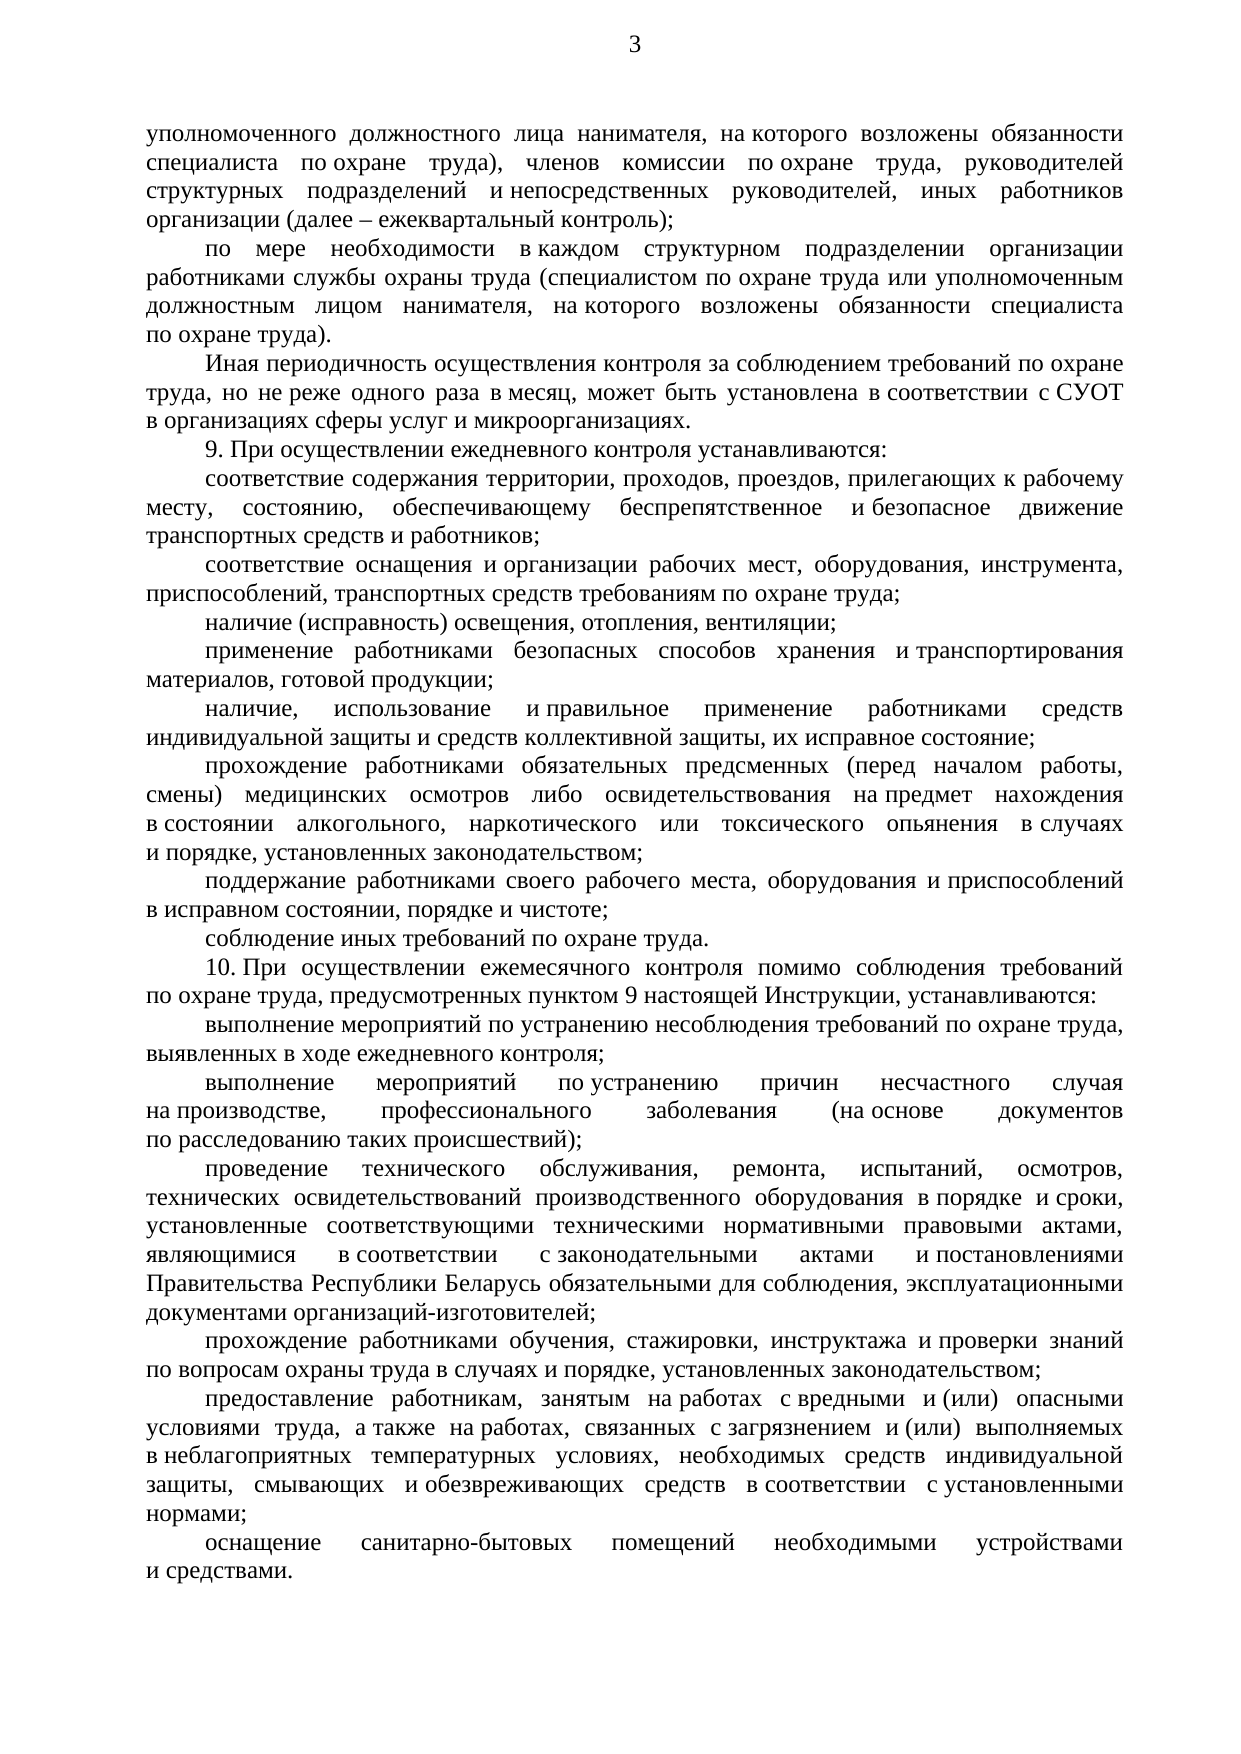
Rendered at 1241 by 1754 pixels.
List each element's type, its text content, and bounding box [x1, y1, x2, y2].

text выполнение мероприятий по устранению несоблюдения требований по охране труда, выявленных в ходе ежедневного контроля; [146, 1009, 1123, 1067]
text наличие, использование и правильное применение работниками средств индивидуальной защиты и средств коллективной защиты, их исправное состояние; [146, 693, 1123, 751]
text соблюдение иных требований по охране труда. [146, 923, 1123, 952]
text соответствие содержания территории, проходов, проездов, прилегающих к рабочему месту, состоянию, обеспечивающему беспрепятственное и безопасное движение транспортных средств и работников; [146, 463, 1123, 549]
text применение работниками безопасных способов хранения и транспортирования материалов, готовой продукции; [146, 636, 1123, 693]
text прохождение работниками обязательных предсменных (перед началом работы, смены) медицинских осмотров либо освидетельствования на предмет нахождения в состоянии алкогольного, наркотического или токсического опьянения в случаях и порядке, установленных законодательством; [146, 751, 1123, 866]
text проведение технического обслуживания, ремонта, испытаний, осмотров, технических освидетельствований производственного оборудования в порядке и сроки, установленные соответствующими техническими нормативными правовыми актами, являющимися в соответствии с законодательными актами и постановлениями Правительства Республики Беларусь обязательными для соблюдения, эксплуатационными документами организаций-изготовителей; [146, 1153, 1123, 1326]
text выполнение мероприятий по устранению причин несчастного случая на производстве, профессионального заболевания (на основе документов по расследованию таких происшествий); [146, 1067, 1123, 1153]
text соответствие оснащения и организации рабочих мест, оборудования, инструмента, приспособлений, транспортных средств требованиям по охране труда; [146, 549, 1123, 607]
text по мере необходимости в каждом структурном подразделении организации работниками службы охраны труда (специалистом по охране труда или уполномоченным должностным лицом нанимателя, на которого возложены обязанности специалиста по охране труда). [146, 233, 1123, 348]
text Иная периодичность осуществления контроля за соблюдением требований по охране труда, но не реже одного раза в месяц, может быть установлена в соответствии с СУОТ в организациях сферы услуг и микроорганизациях. [146, 348, 1123, 434]
text прохождение работниками обучения, стажировки, инструктажа и проверки знаний по вопросам охраны труда в случаях и порядке, установленных законодательством; [146, 1326, 1123, 1383]
text наличие (исправность) освещения, отопления, вентиляции; [146, 607, 1123, 636]
text поддержание работниками своего рабочего места, оборудования и приспособлений в исправном состоянии, порядке и чистоте; [146, 866, 1123, 923]
text 9. При осуществлении ежедневного контроля устанавливаются: [146, 434, 1123, 463]
text 10. При осуществлении ежемесячного контроля помимо соблюдения требований по охране труда, предусмотренных пунктом 9 настоящей Инструкции, устанавливаются: [146, 952, 1123, 1009]
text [146, 118, 1123, 233]
text оснащение санитарно-бытовых помещений необходимыми устройствами и средствами. [146, 1527, 1123, 1584]
text предоставление работникам, занятым на работах с вредными и (или) опасными условиями труда, а также на работах, связанных с загрязнением и (или) выполняемых в неблагоприятных температурных условиях, необходимых средств индивидуальной защиты, смывающих и обезвреживающих средств в соответствии с установленными нормами; [146, 1383, 1123, 1527]
